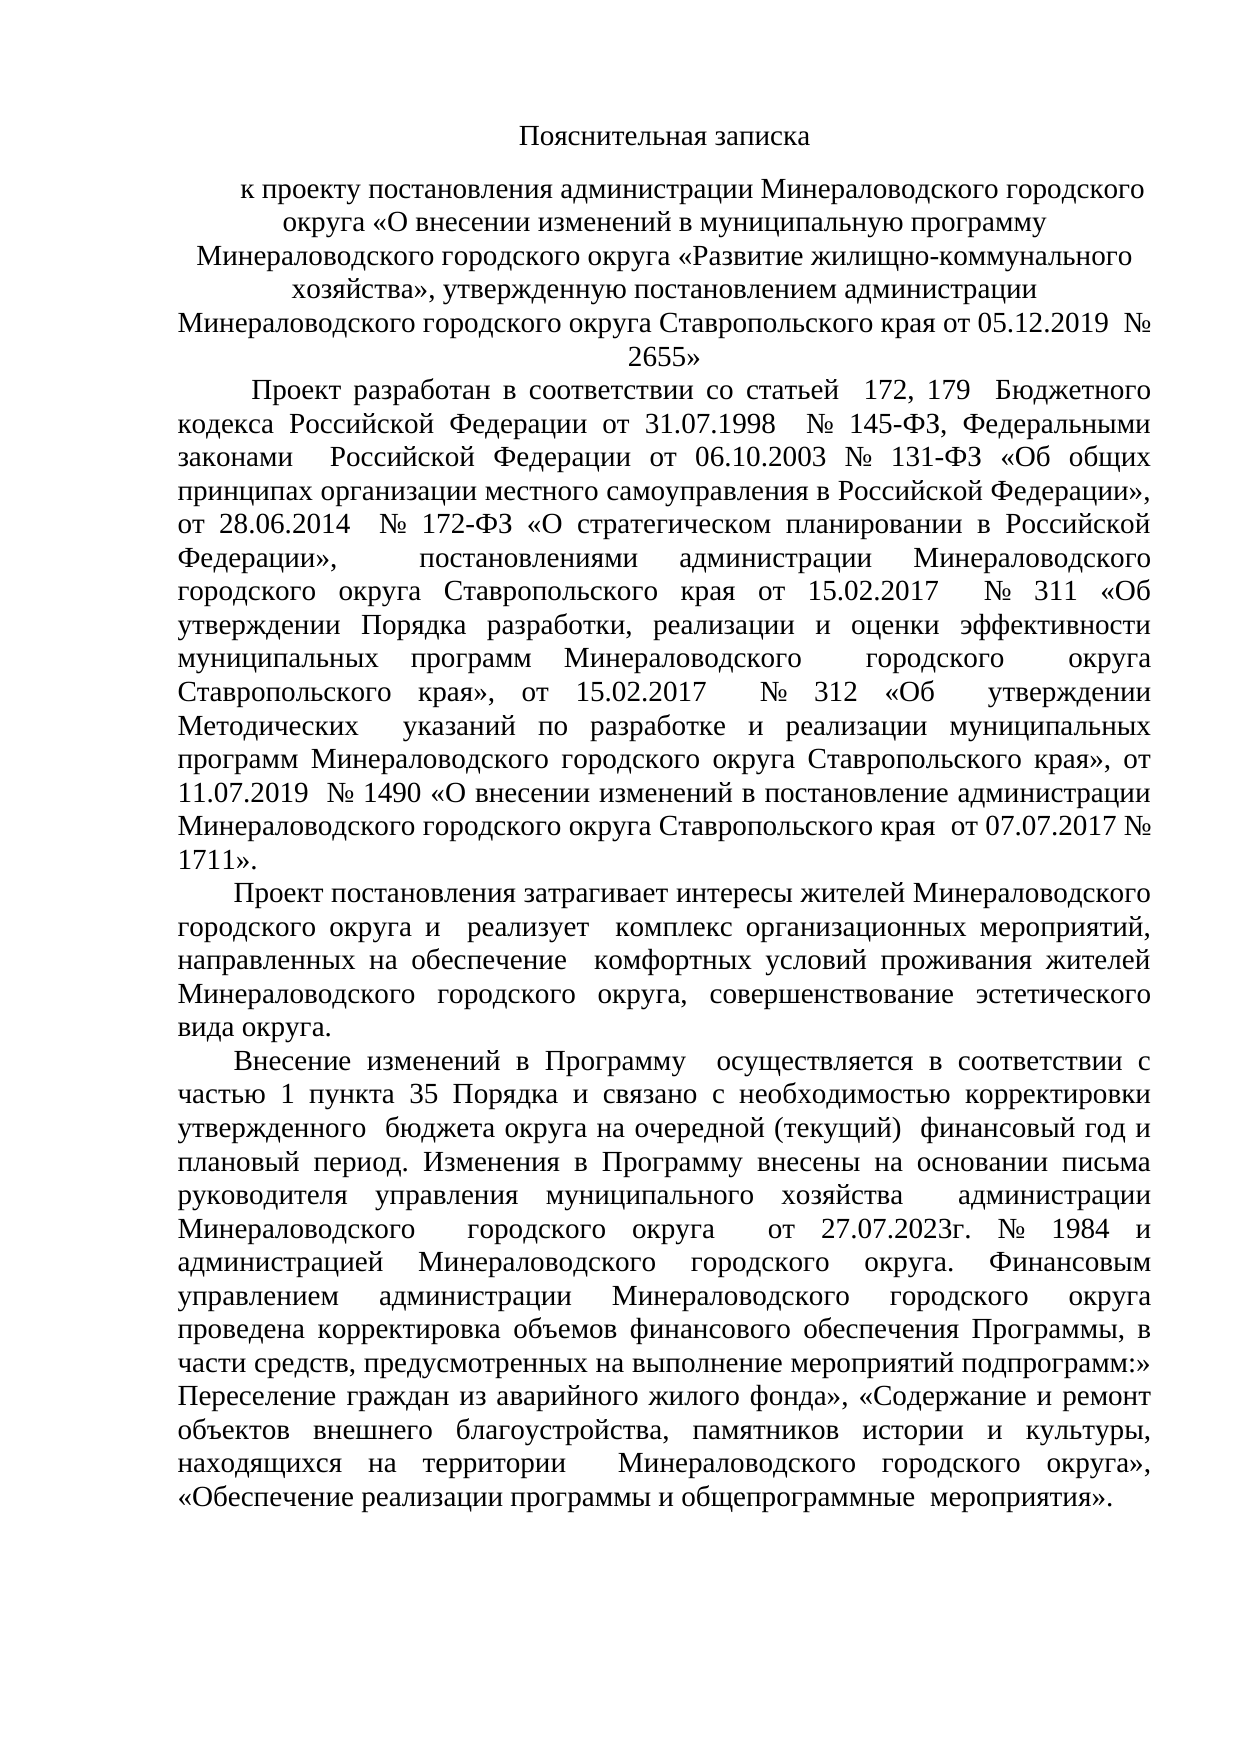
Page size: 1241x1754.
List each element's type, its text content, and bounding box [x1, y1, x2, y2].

text к проекту постановления администрации Минераловодского городского округа «О внесении изменений в муниципальную программу Минераловодского городского округа «Развитие жилищно-коммунального хозяйства», утвержденную постановлением администрации Минераловодского городского округа Ставропольского края от 05.12.2019 № 2655» [177, 171, 1152, 372]
text Пояснительная записка [177, 118, 1152, 152]
text Проект разработан в соответствии со статьей 172, 179 Бюджетного кодекса Российской Федерации от 31.07.1998 № 145-ФЗ, Федеральными законами Российской Федерации от 06.10.2003 № 131-ФЗ «Об общих принципах организации местного самоуправления в Российской Федерации», от 28.06.2014 № 172-ФЗ «О стратегическом планировании в Российской Федерации», постановлениями администрации Минераловодского городского округа Ставропольского края от 15.02.2017 № 311 «Об утверждении Порядка разработки, реализации и оценки эффективности муниципальных программ Минераловодского городского округа Ставропольского края», от 15.02.2017 № 312 «Об утверждении Методических указаний по разработке и реализации муниципальных программ Минераловодского городского округа Ставропольского края», от 11.07.2019 № 1490 «О внесении изменений в постановление администрации Минераловодского городского округа Ставропольского края от 07.07.2017 № 1711». [177, 372, 1152, 875]
text Внесение изменений в Программу осуществляется в соответствии с частью 1 пункта 35 Порядка и связано с необходимостью корректировки утвержденного бюджета округа на очередной (текущий) финансовый год и плановый период. Изменения в Программу внесены на основании письма руководителя управления муниципального хозяйства администрации Минераловодского городского округа от 27.07.2023г. № 1984 и администрацией Минераловодского городского округа. Финансовым управлением администрации Минераловодского городского округа проведена корректировка объемов финансового обеспечения Программы, в части средств, предусмотренных на выполнение мероприятий подпрограмм:» Переселение граждан из аварийного жилого фонда», «Содержание и ремонт объектов внешнего благоустройства, памятников истории и культуры, находящихся на территории Минераловодского городского округа», «Обеспечение реализации программы и общепрограммные мероприятия». [177, 1043, 1152, 1513]
text Проект постановления затрагивает интересы жителей Минераловодского городского округа и реализует комплекс организационных мероприятий, направленных на обеспечение комфортных условий проживания жителей Минераловодского городского округа, совершенствование эстетического вида округа. [177, 875, 1152, 1043]
